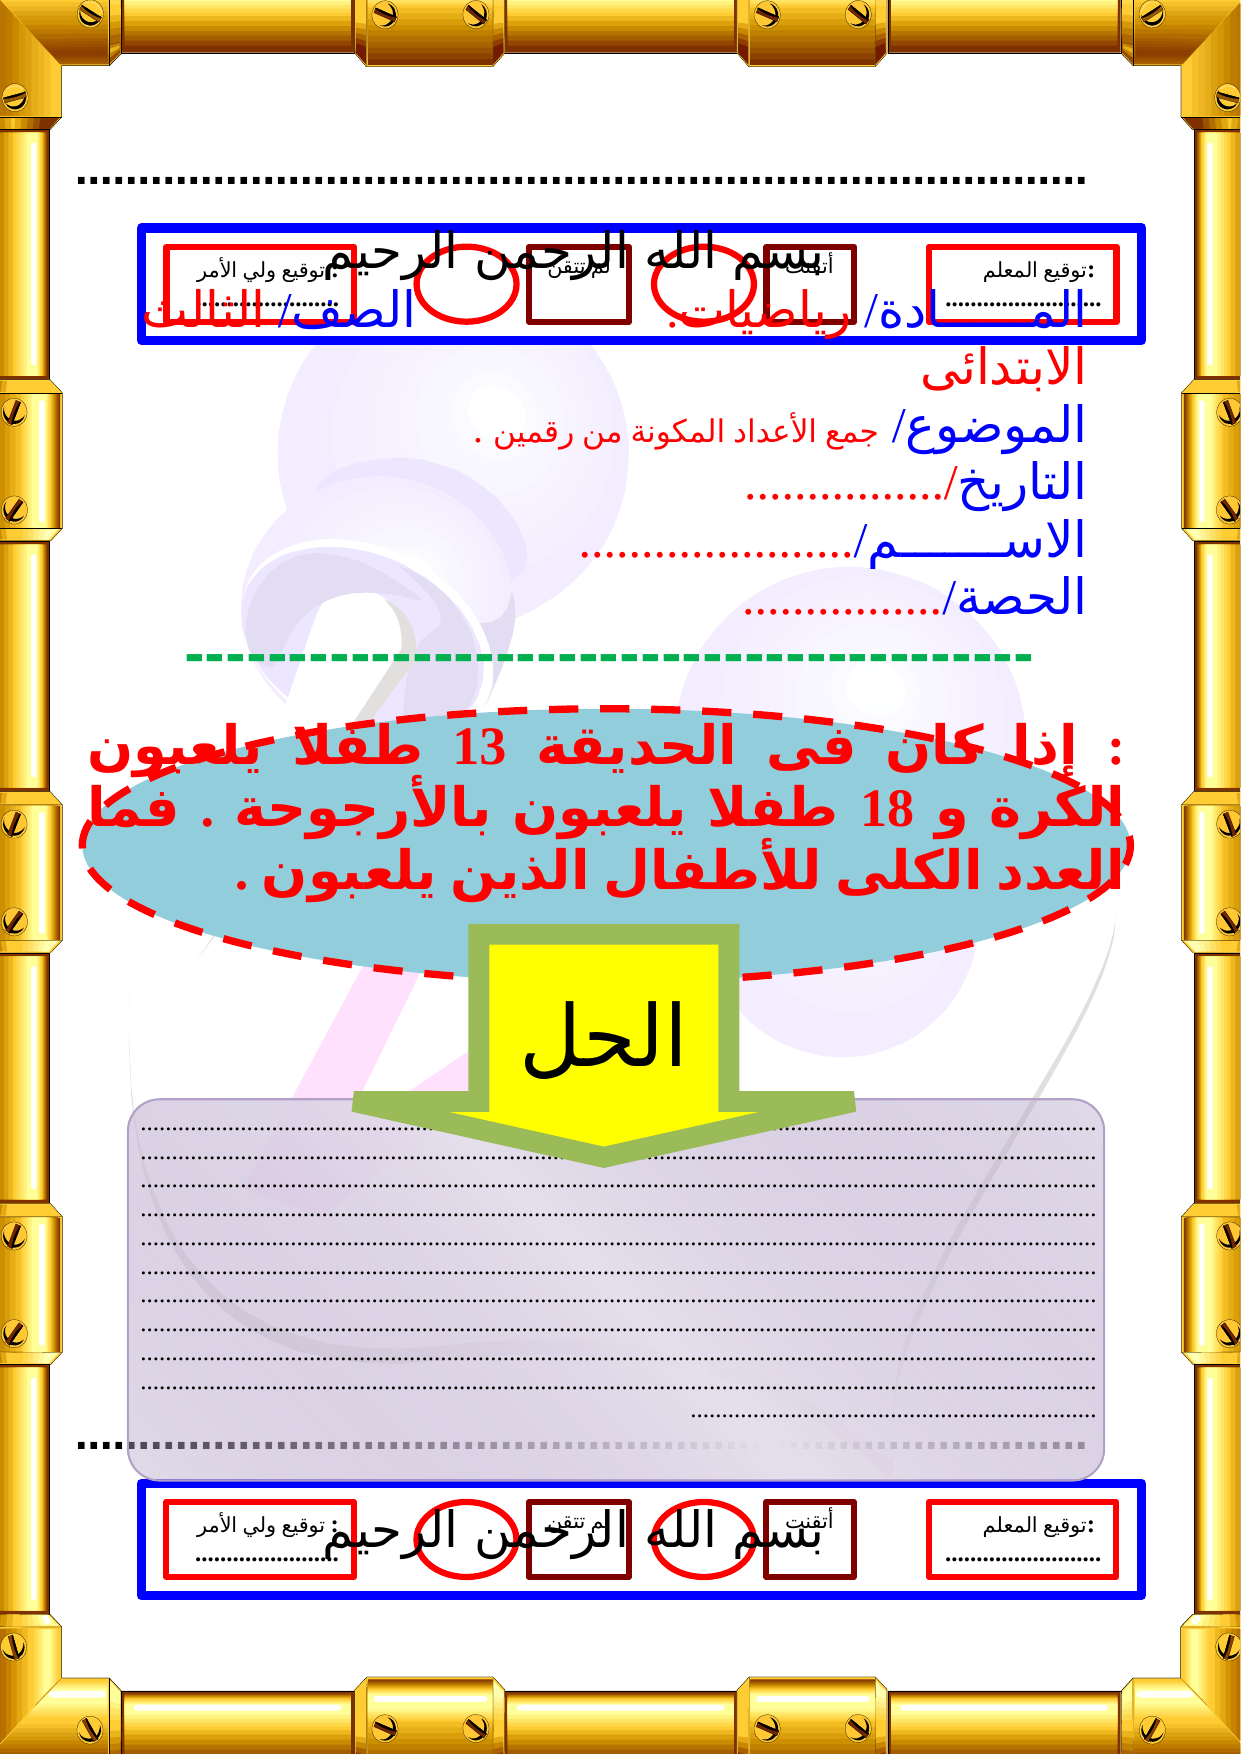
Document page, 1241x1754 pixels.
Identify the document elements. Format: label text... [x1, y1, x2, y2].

text الاســـــــم/...................... الحصة/................ [131, 511, 1087, 626]
text ----------------------------------------- [131, 626, 1087, 684]
text المــــــادة/ رياضيات. الصف/ الثالث الابتدائى [94, 281, 1087, 396]
text بسم الله الرحمن الرحيم [262, 1501, 825, 1559]
text ……………………………………………………………………… [75, 150, 1087, 194]
text الموضوع/ جمع الأعداد المكونة من رقمين . التاريخ/................ [131, 396, 1087, 511]
text بسم الله الرحمن الرحيم [262, 222, 825, 281]
text ……………………………………………………………………… [75, 1414, 127, 1458]
